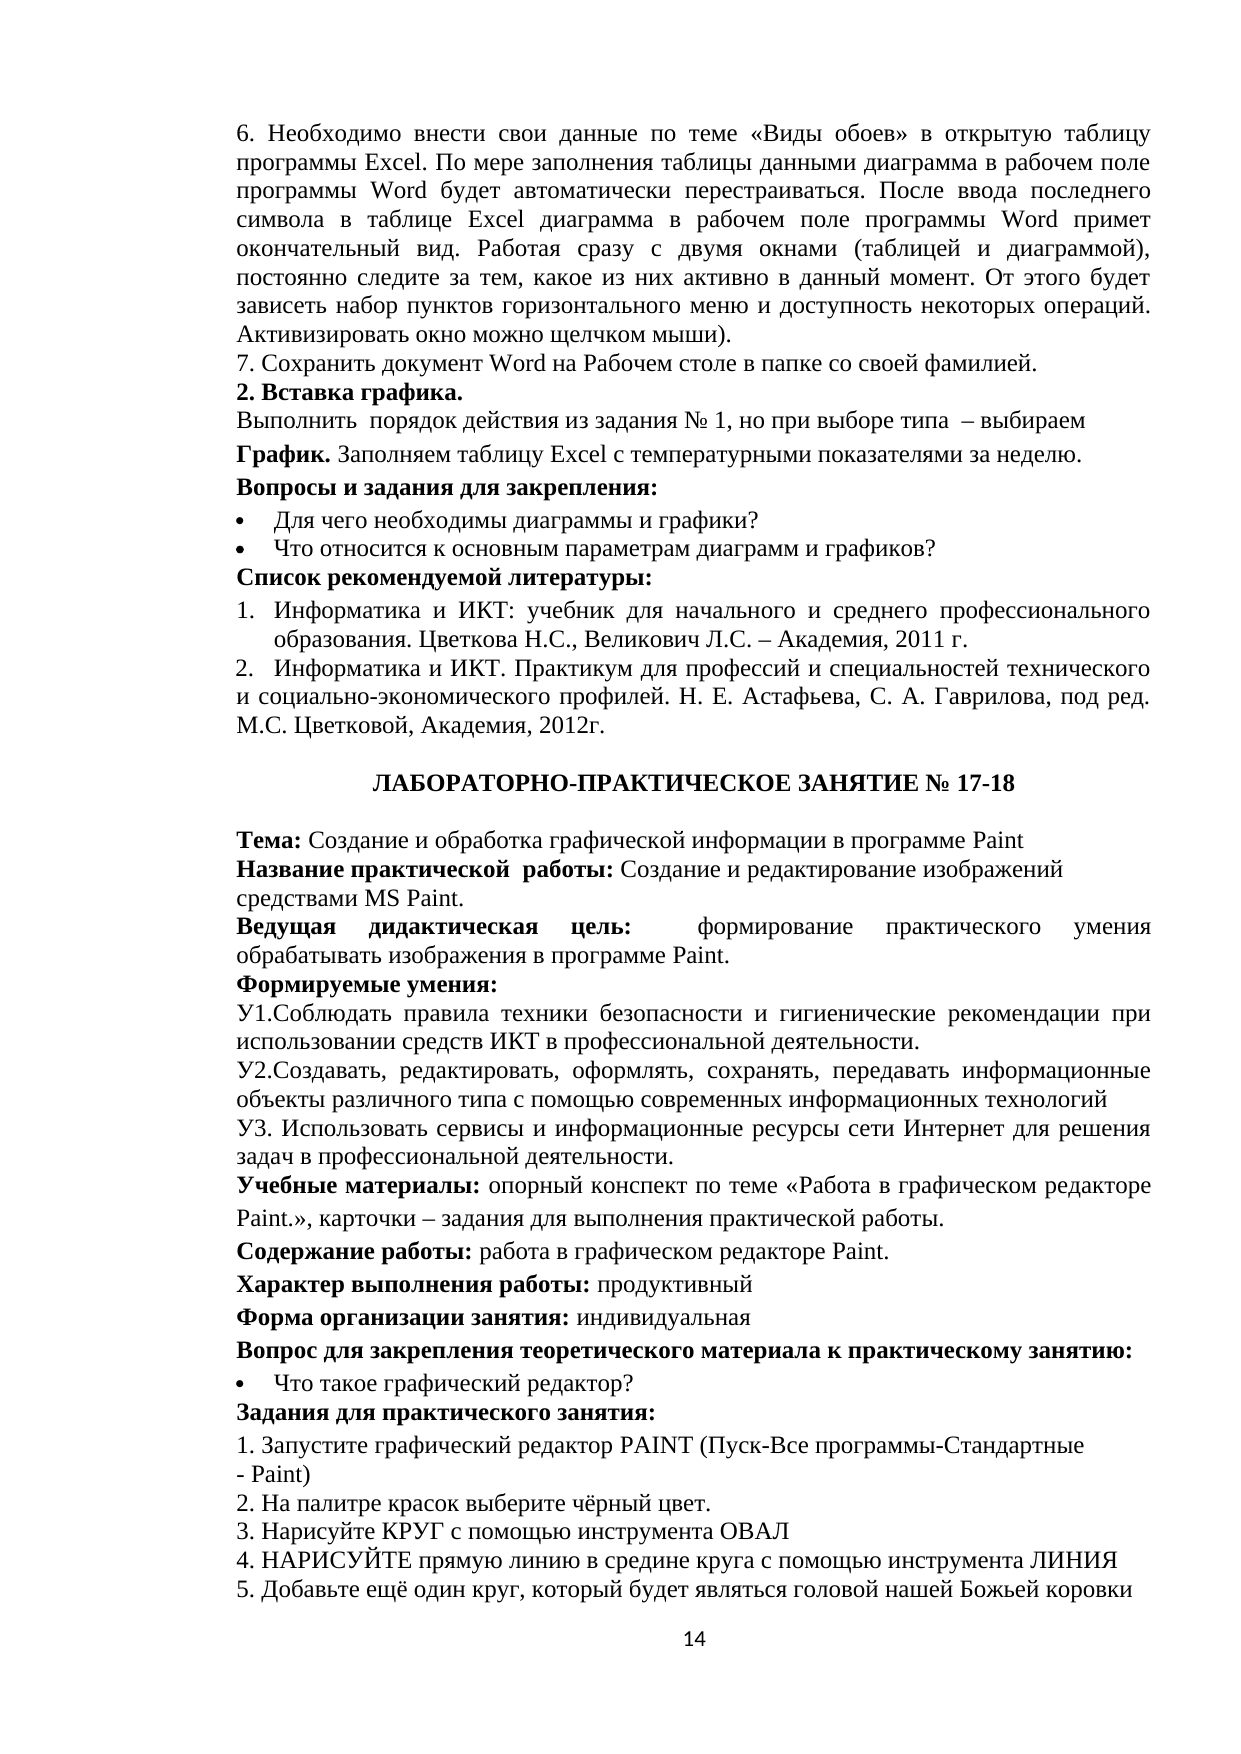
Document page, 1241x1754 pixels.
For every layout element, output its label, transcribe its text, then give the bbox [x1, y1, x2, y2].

text Выполнить порядок действия из задания № 1, но при выборе типа – выбираем График. Заполняем таблицу Excel с температурными показателями за неделю. [236, 406, 1152, 467]
text 7. Сохранить документ Word на Рабочем столе в папке со своей фамилией. [236, 348, 1152, 377]
text 2. Вставка графика. [236, 377, 1152, 406]
text 1. Запустите графический редактор PAINT (Пуск-Все программы-Стандартные - Paint) [236, 1430, 1152, 1488]
text Учебные материалы: опорный конспект по теме «Работа в графическом редакторе Paint.», карточки – задания для выполнения практической работы. [236, 1170, 1152, 1232]
text Характер выполнения работы: продуктивный [236, 1269, 1152, 1298]
list Что относится к основным параметрам диаграмм и графиков? [236, 533, 1152, 562]
text 2. На палитре красок выберите чёрный цвет. [236, 1488, 1152, 1516]
text 5. Добавьте ещё один круг, который будет являться головой нашей Божьей коровки [236, 1574, 1152, 1603]
text Список рекомендуемой литературы: [236, 562, 1152, 591]
text 4. НАРИСУЙТЕ прямую линию в средине круга с помощью инструмента ЛИНИЯ [236, 1545, 1152, 1574]
text ЛАБОРАТОРНО-ПРАКТИЧЕСКОЕ ЗАНЯТИЕ № 17-18 [236, 768, 1152, 796]
text У2.Создавать, редактировать, оформлять, сохранять, передавать информационные объекты различного типа с помощью современных информационных технологий [236, 1055, 1152, 1113]
text 3. Нарисуйте КРУГ с помощью инструмента ОВАЛ [236, 1516, 1152, 1545]
list Информатика и ИКТ. Практикум для профессий и специальностей технического и социально-экономического профилей. Н. Е. Астафьева, С. А. Гаврилова, под ред. М.С. Цветковой, Академия, 2012г. [235, 653, 1152, 739]
text Задания для практического занятия: [236, 1397, 1152, 1426]
text У3. Использовать сервисы и информационные ресурсы сети Интернет для решения задач в профессиональной деятельности. [236, 1113, 1152, 1170]
list Для чего необходимы диаграммы и графики? [236, 505, 1152, 533]
text Вопросы и задания для закрепления: [236, 472, 1152, 500]
list Что такое графический редактор? [236, 1368, 1152, 1397]
text У1.Соблюдать правила техники безопасности и гигиенические рекомендации при использовании средств ИКТ в профессиональной деятельности. [236, 998, 1152, 1055]
text Название практической работы: Создание и редактирование изображений средствами MS Paint. [236, 854, 1152, 911]
text Формируемые умения: [236, 969, 1152, 998]
text Содержание работы: работа в графическом редакторе Paint. [236, 1236, 1152, 1265]
list Информатика и ИКТ: учебник для начального и среднего профессионального образования. Цветкова Н.С., Великович Л.С. – Академия, 2011 г. [236, 595, 1152, 653]
text Тема: Создание и обработка графической информации в программе Paint [236, 825, 1152, 854]
text 6. Необходимо внести свои данные по теме «Виды обоев» в открытую таблицу программы Excel. По мере заполнения таблицы данными диаграмма в рабочем поле программы Word будет автоматически перестраиваться. После ввода последнего символа в таблице Excel диаграмма в рабочем поле программы Word примет окончательный вид. Работая сразу с двумя окнами (таблицей и диаграммой), постоянно следите за тем, какое из них активно в данный момент. От этого будет зависеть набор пунктов горизонтального меню и доступность некоторых операций. Активизировать окно можно щелчком мыши). [236, 118, 1152, 348]
text Форма организации занятия: индивидуальная [236, 1302, 1152, 1331]
text Вопрос для закрепления теоретического материала к практическому занятию: [236, 1335, 1152, 1364]
text Ведущая дидактическая цель: формирование практического умения обрабатывать изображения в программе Paint. [236, 911, 1152, 969]
